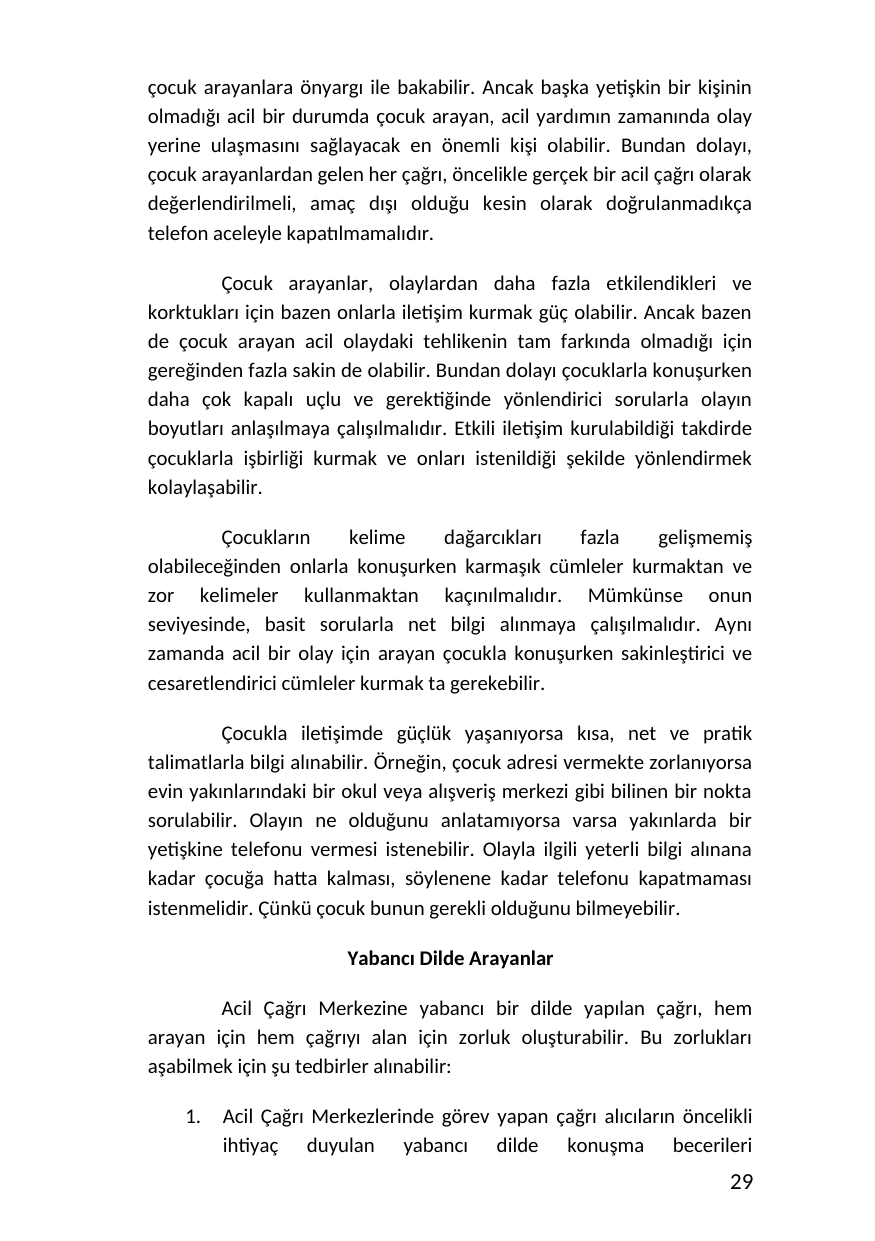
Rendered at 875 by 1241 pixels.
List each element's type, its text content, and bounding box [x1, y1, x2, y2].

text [148, 74, 753, 245]
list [185, 1103, 753, 1158]
text Çocukla iletişimde güçlük yaşanıyorsa kısa, net ve pratik talimatlarla bilgi alınabilir. Örneğin, çocuk adresi vermekte zorlanıyorsa evin yakınlarındaki bir okul veya alışveriş merkezi gibi bilinen bir nokta sorulabilir. Olayın ne olduğunu anlatamıyorsa varsa yakınlarda bir yetişkine telefonu vermesi istenebilir. Olayla ilgili yeterli bilgi alınana kadar çocuğa hatta kalması, söylenene kadar telefonu kapatmaması istenmelidir. Çünkü çocuk bunun gerekli olduğunu bilmeyebilir. [148, 720, 753, 920]
text Yabancı Dilde Arayanlar [148, 945, 753, 970]
text Acil Çağrı Merkezine yabancı bir dilde yapılan çağrı, hem arayan için hem çağrıyı alan için zorluk oluşturabilir. Bu zorlukları aşabilmek için şu tedbirler alınabilir: [148, 995, 753, 1078]
text Çocukların kelime dağarcıkları fazla gelişmemiş olabileceğinden onlarla konuşurken karmaşık cümleler kurmaktan ve zor kelimeler kullanmaktan kaçınılmalıdır. Mümkünse onun seviyesinde, basit sorularla net bilgi alınmaya çalışılmalıdır. Aynı zamanda acil bir olay için arayan çocukla konuşurken sakinleştirici ve cesaretlendirici cümleler kurmak ta gerekebilir. [148, 524, 753, 695]
text Çocuk arayanlar, olaylardan daha fazla etkilendikleri ve korktukları için bazen onlarla iletişim kurmak güç olabilir. Ancak bazen de çocuk arayan acil olaydaki tehlikenin tam farkında olmadığı için gereğinden fazla sakin de olabilir. Bundan dolayı çocuklarla konuşurken daha çok kapalı uçlu ve gerektiğinde yönlendirici sorularla olayın boyutları anlaşılmaya çalışılmalıdır. Etkili iletişim kurulabildiği takdirde çocuklarla işbirliği kurmak ve onları istenildiği şekilde yönlendirmek kolaylaşabilir. [148, 270, 753, 499]
